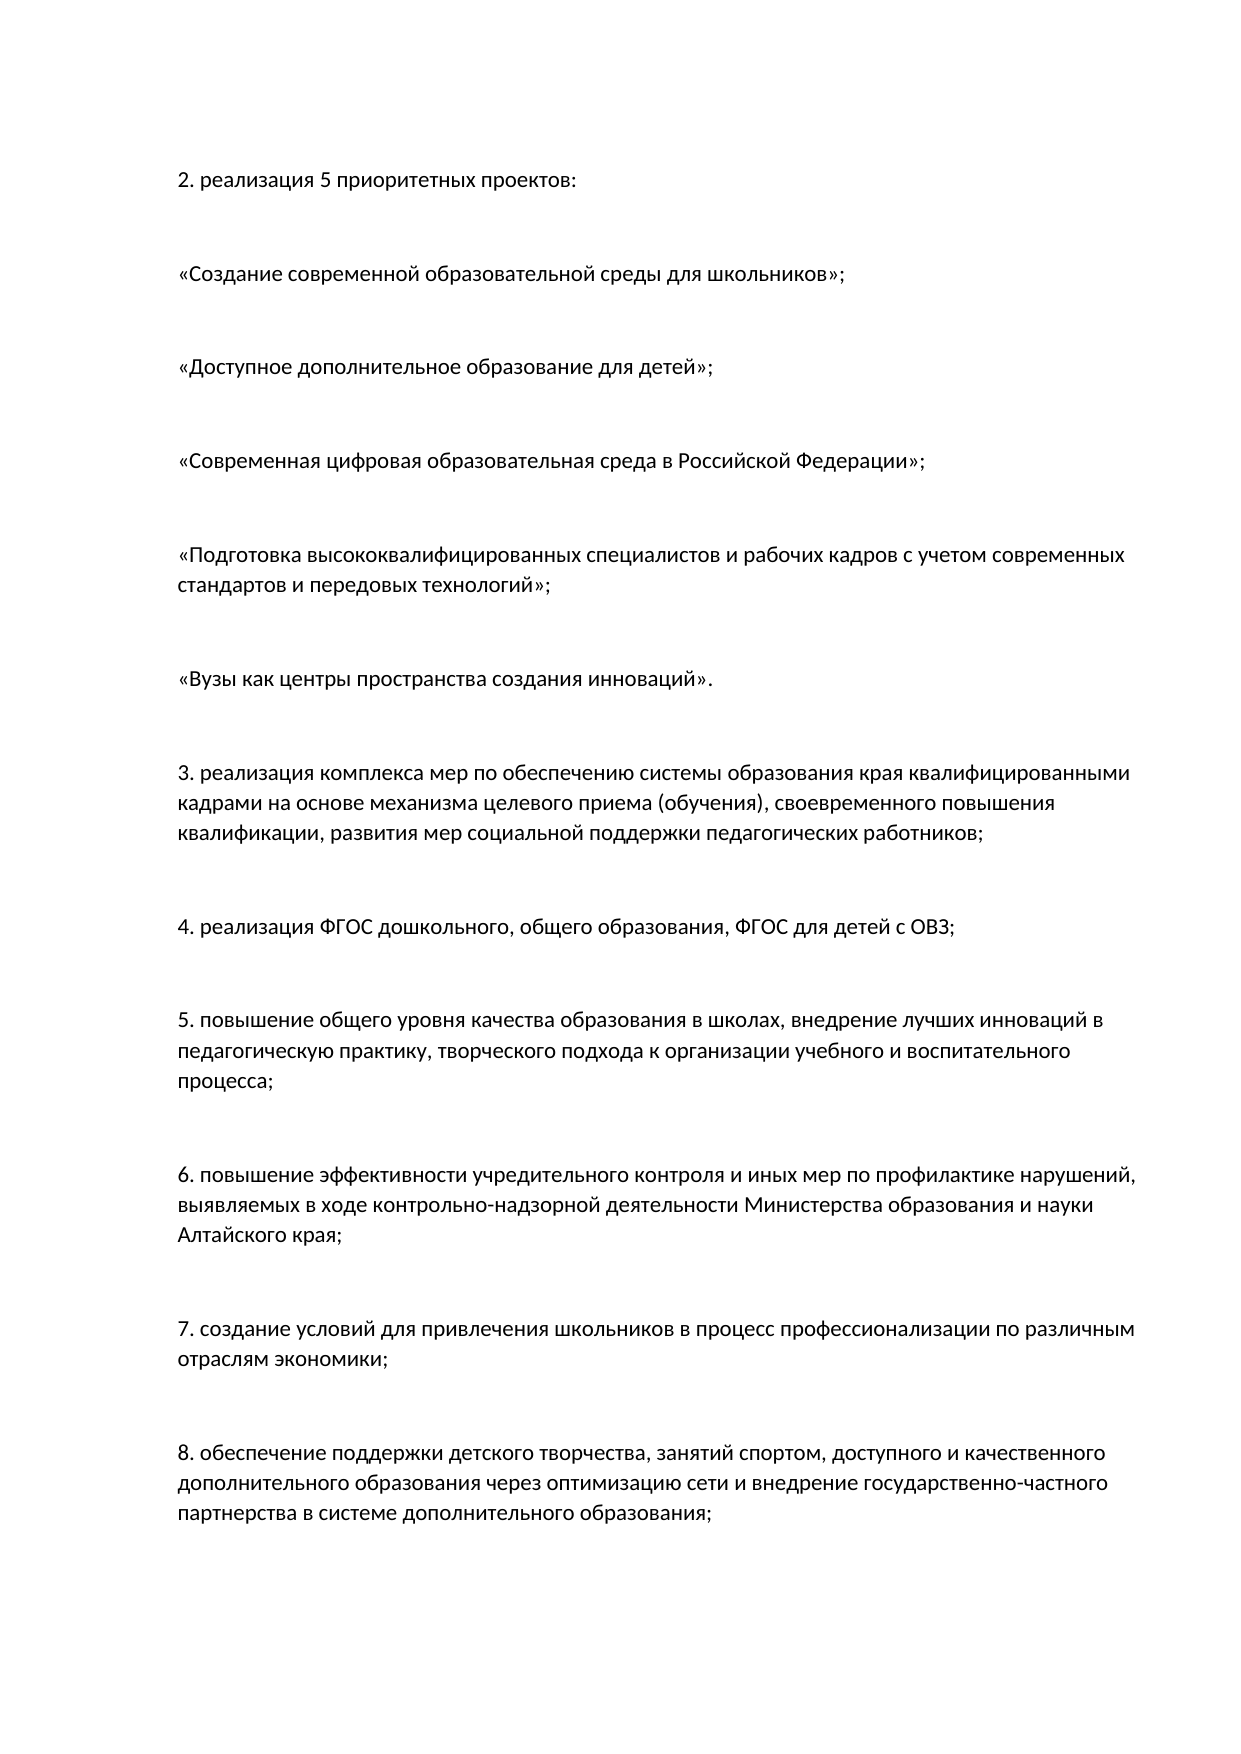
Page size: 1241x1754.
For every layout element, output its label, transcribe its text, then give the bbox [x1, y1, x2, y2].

text «Доступное дополнительное образование для детей»; [177, 352, 1152, 381]
text 8. обеспечение поддержки детского творчества, занятий спортом, доступного и качественного дополнительного образования через оптимизацию сети и внедрение государственно-частного партнерства в системе дополнительного образования; [177, 1438, 1152, 1526]
text 7. создание условий для привлечения школьников в процесс профессионализации по различным отраслям экономики; [177, 1314, 1152, 1372]
text «Подготовка высококвалифицированных специалистов и рабочих кадров с учетом современных стандартов и передовых технологий»; [177, 540, 1152, 598]
text «Создание современной образовательной среды для школьников»; [177, 259, 1152, 287]
text 3. реализация комплекса мер по обеспечению системы образования края квалифицированными кадрами на основе механизма целевого приема (обучения), своевременного повышения квалификации, развития мер социальной поддержки педагогических работников; [177, 758, 1152, 846]
text «Вузы как центры пространства создания инноваций». [177, 664, 1152, 692]
text 2. реализация 5 приоритетных проектов: [177, 165, 1152, 193]
text 5. повышение общего уровня качества образования в школах, внедрение лучших инноваций в педагогическую практику, творческого подхода к организации учебного и воспитательного процесса; [177, 1006, 1152, 1094]
text 4. реализация ФГОС дошкольного, общего образования, ФГОС для детей с ОВЗ; [177, 912, 1152, 940]
text 6. повышение эффективности учредительного контроля и иных мер по профилактике нарушений, выявляемых в ходе контрольно-надзорной деятельности Министерства образования и науки Алтайского края; [177, 1160, 1152, 1248]
text «Современная цифровая образовательная среда в Российской Федерации»; [177, 446, 1152, 474]
